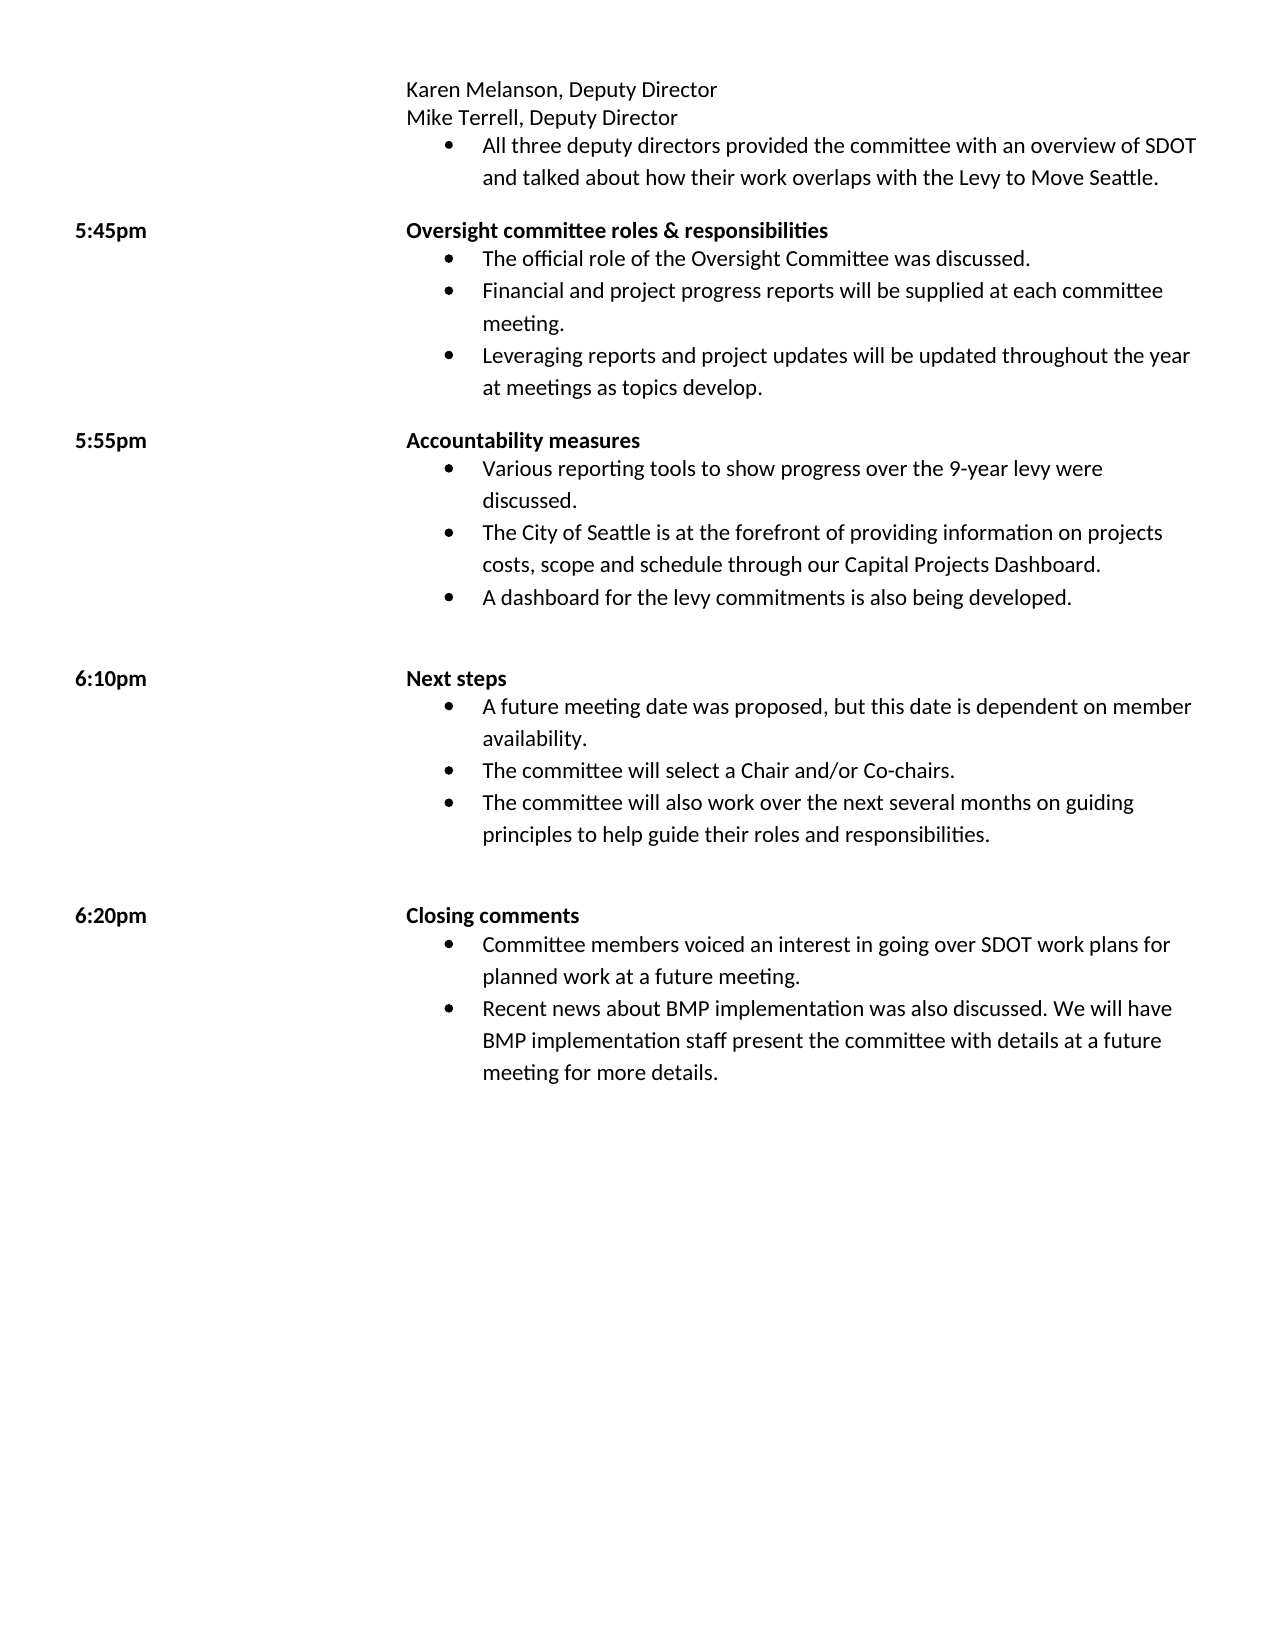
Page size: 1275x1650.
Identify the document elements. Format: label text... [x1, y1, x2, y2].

text Mike Terrell, Deputy Director [75, 103, 1200, 131]
list All three deputy directors provided the committee with an overview of SDOT and talked about how their work overlaps with the Levy to Move Seattle. [445, 131, 1200, 191]
list Various reporting tools to show progress over the 9-year levy were discussed. [445, 454, 1200, 514]
list The City of Seattle is at the forefront of providing information on projects costs, scope and schedule through our Capital Projects Dashboard. [445, 518, 1200, 579]
list Committee members voiced an interest in going over SDOT work plans for planned work at a future meeting. [445, 930, 1200, 990]
text Karen Melanson, Deputy Director [75, 75, 1200, 103]
text 5:55pm Accountability measures [75, 426, 1200, 454]
list A dashboard for the levy commitments is also being developed. [445, 583, 1200, 611]
text 5:45pm Oversight committee roles & responsibilities [75, 216, 1200, 244]
list The committee will select a Chair and/or Co-chairs. [445, 756, 1200, 784]
list Recent news about BMP implementation was also discussed. We will have BMP implementation staff present the committee with details at a future meeting for more details. [445, 994, 1200, 1086]
list A future meeting date was proposed, but this date is dependent on member availability. [445, 692, 1200, 752]
text 6:20pm Closing comments [75, 902, 1200, 930]
text 6:10pm Next steps [75, 664, 1200, 692]
list The official role of the Oversight Committee was discussed. [445, 244, 1200, 272]
list Leveraging reports and project updates will be updated throughout the year at meetings as topics develop. [445, 341, 1200, 401]
list The committee will also work over the next several months on guiding principles to help guide their roles and responsibilities. [445, 788, 1200, 849]
list Financial and project progress reports will be supplied at each committee meeting. [445, 276, 1200, 337]
